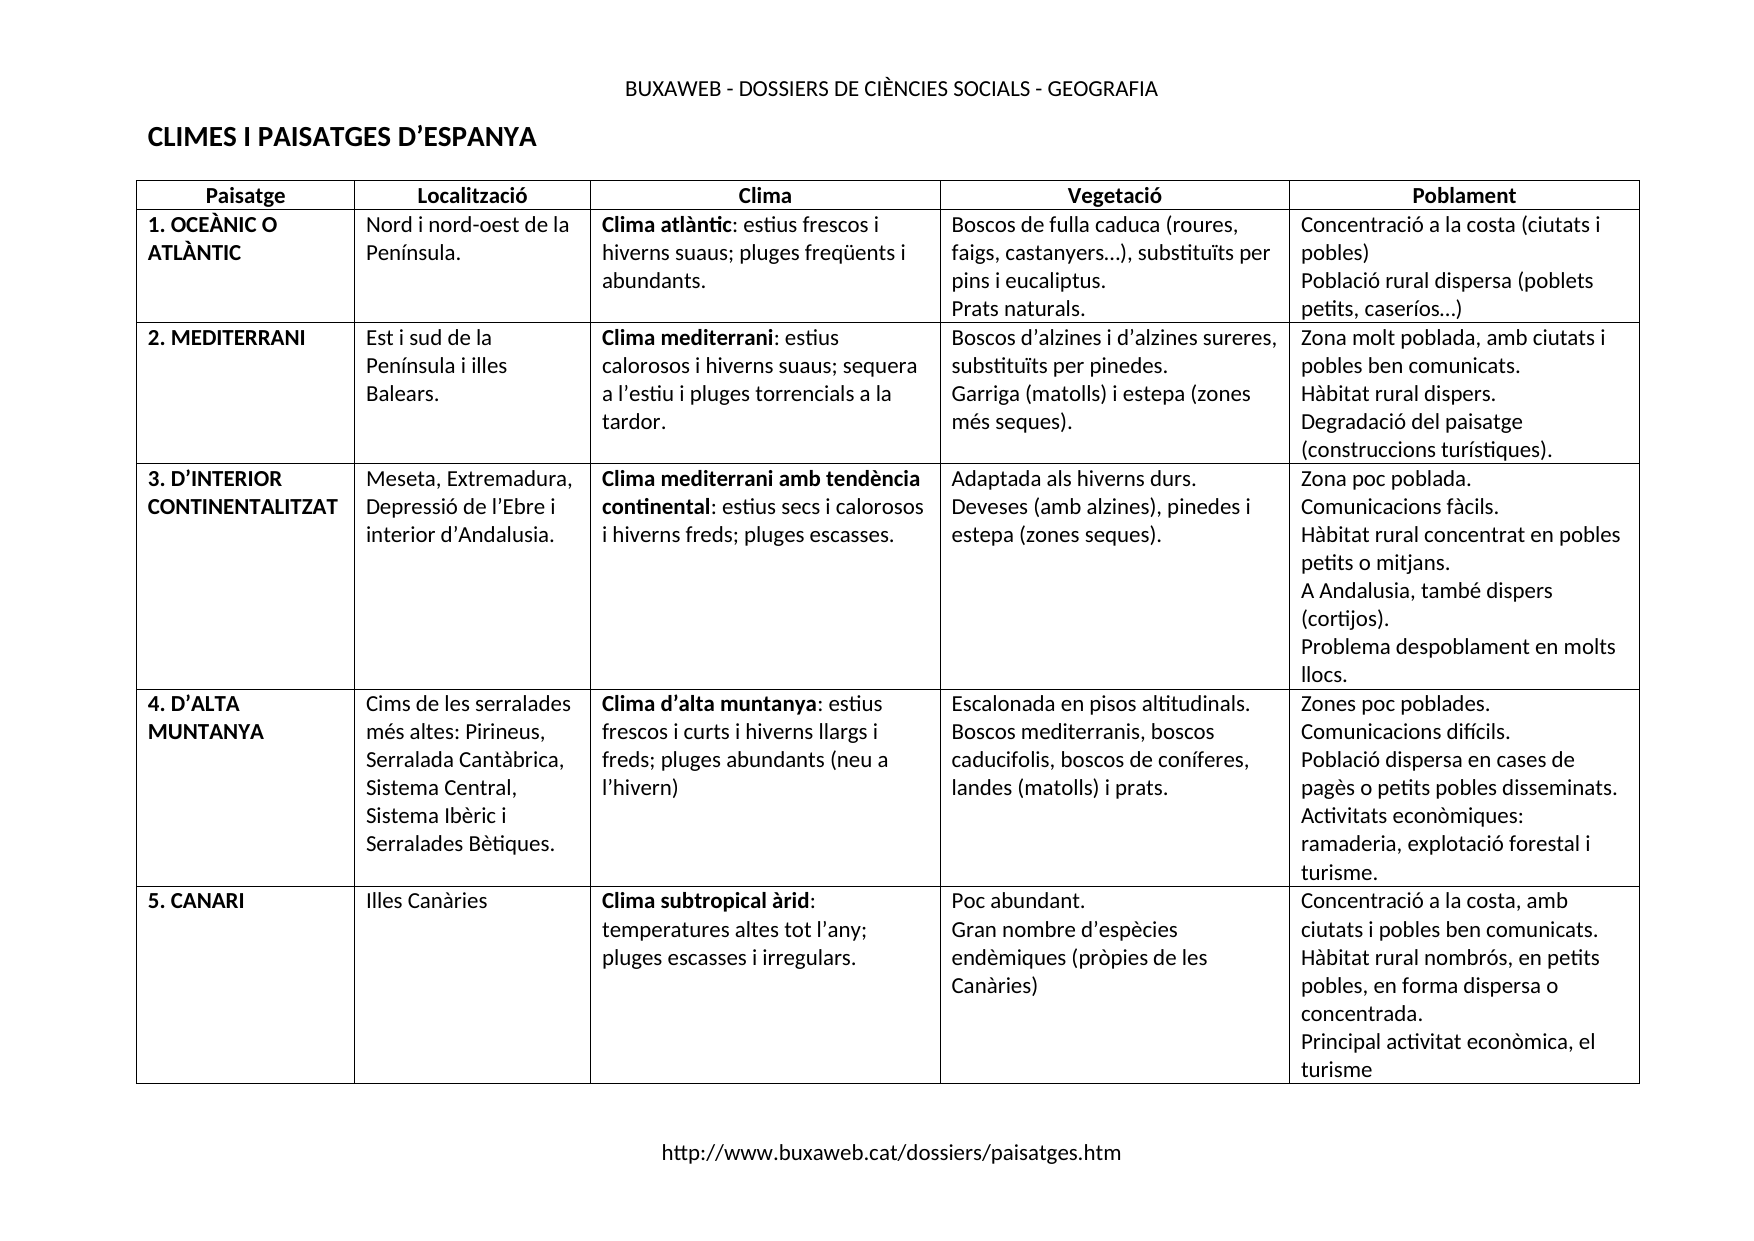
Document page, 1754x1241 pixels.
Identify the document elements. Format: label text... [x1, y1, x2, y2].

table_cell Clima subtropical àrid: temperatures altes tot l’any; pluges escasses i irregulars. [591, 887, 940, 1083]
table_cell Illes Canàries [355, 887, 590, 1083]
table_cell Meseta, Extremadura, Depressió de l’Ebre i interior d’Andalusia. [355, 464, 590, 688]
table_cell Concentració a la costa (ciutats i pobles) Població rural dispersa (poblets petits, caseríos…) [1290, 210, 1639, 322]
table_cell Zones poc poblades. Comunicacions difícils. Població dispersa en cases de pagès o petits pobles disseminats. Activitats econòmiques: ramaderia, explotació forestal i turisme. [1290, 690, 1639, 886]
text CLIMES I PAISATGES D’ESPANYA [148, 118, 1636, 154]
table_cell Adaptada als hiverns durs. Deveses (amb alzines), pinedes i estepa (zones seques). [941, 464, 1289, 688]
table_cell Clima d’alta muntanya: estius frescos i curts i hiverns llargs i freds; pluges abundants (neu a l’hivern) [591, 690, 940, 886]
table_header Poblament [1290, 181, 1639, 209]
table_header Vegetació [941, 181, 1289, 209]
table_cell Clima atlàntic: estius frescos i hiverns suaus; pluges freqüents i abundants. [591, 210, 940, 322]
table_cell Boscos de fulla caduca (roures, faigs, castanyers…), substituïts per pins i eucaliptus. Prats naturals. [941, 210, 1289, 322]
table_cell Clima mediterrani: estius calorosos i hiverns suaus; sequera a l’estiu i pluges torrencials a la tardor. [591, 323, 940, 463]
table_cell Est i sud de la Península i illes Balears. [355, 323, 590, 463]
table_cell 5. CANARI [137, 887, 354, 1083]
table_cell Concentració a la costa, amb ciutats i pobles ben comunicats. Hàbitat rural nombrós, en petits pobles, en forma dispersa o concentrada. Principal activitat econòmica, el turisme [1290, 887, 1639, 1083]
table_cell Escalonada en pisos altitudinals. Boscos mediterranis, boscos caducifolis, boscos de coníferes, landes (matolls) i prats. [941, 690, 1289, 886]
table_cell 4. D’ALTA MUNTANYA [137, 690, 354, 886]
table_cell Cims de les serralades més altes: Pirineus, Serralada Cantàbrica, Sistema Central, Sistema Ibèric i Serralades Bètiques. [355, 690, 590, 886]
table_cell Zona molt poblada, amb ciutats i pobles ben comunicats. Hàbitat rural dispers. Degradació del paisatge (construccions turístiques). [1290, 323, 1639, 463]
table_cell Nord i nord-oest de la Península. [355, 210, 590, 322]
table_cell 1. OCEÀNIC O ATLÀNTIC [137, 210, 354, 322]
table_cell 2. MEDITERRANI [137, 323, 354, 463]
table_cell Boscos d’alzines i d’alzines sureres, substituïts per pinedes. Garriga (matolls) i estepa (zones més seques). [941, 323, 1289, 463]
table_header Paisatge [137, 181, 354, 209]
table_cell Poc abundant. Gran nombre d’espècies endèmiques (pròpies de les Canàries) [941, 887, 1289, 1083]
table_header Localització [355, 181, 590, 209]
table_cell Zona poc poblada. Comunicacions fàcils. Hàbitat rural concentrat en pobles petits o mitjans. A Andalusia, també dispers (cortijos). Problema despoblament en molts llocs. [1290, 464, 1639, 688]
table_cell 3. D’INTERIOR CONTINENTALITZAT [137, 464, 354, 688]
table_cell Clima mediterrani amb tendència continental: estius secs i calorosos i hiverns freds; pluges escasses. [591, 464, 940, 688]
table_header Clima [591, 181, 940, 209]
